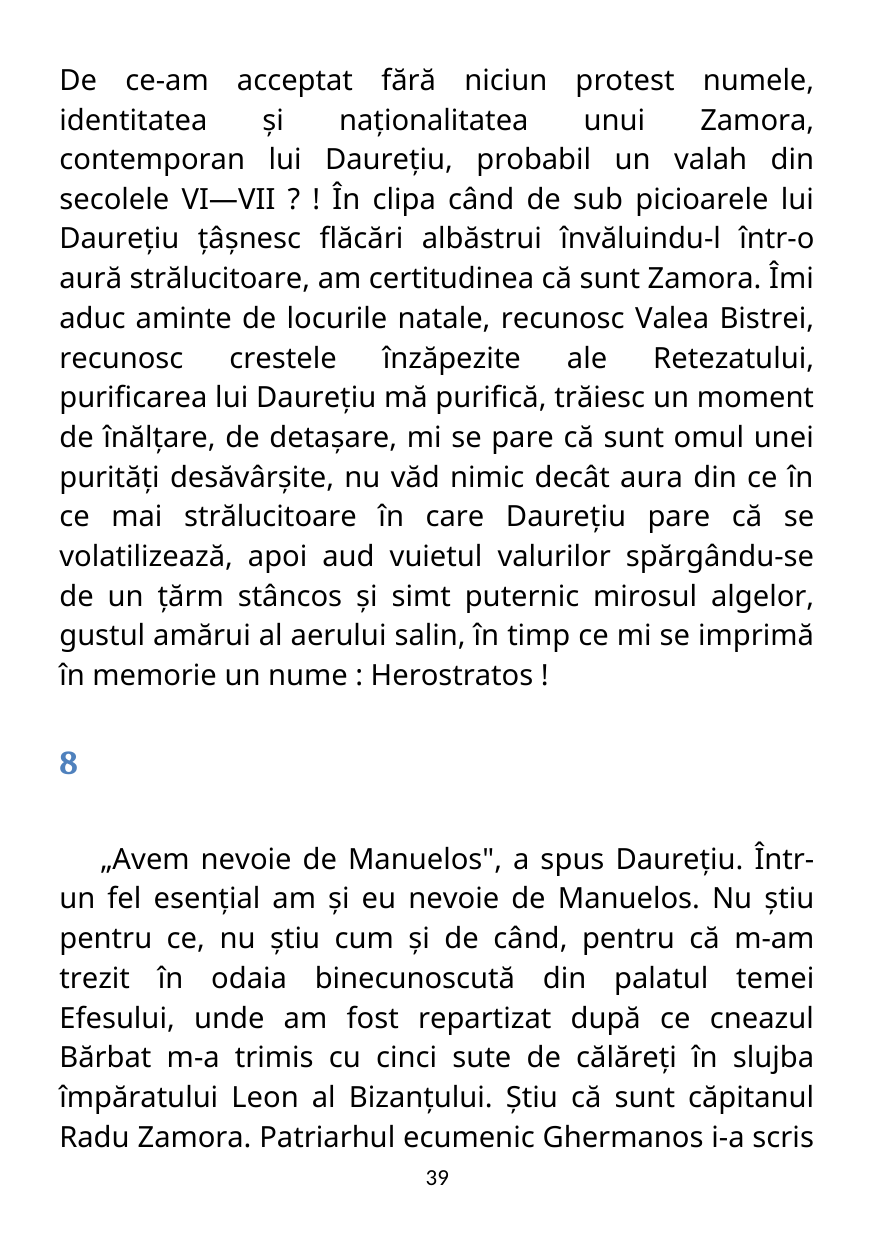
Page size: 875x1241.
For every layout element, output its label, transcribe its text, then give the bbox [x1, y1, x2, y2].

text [59, 838, 815, 1156]
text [59, 59, 815, 694]
subtitle 8 [59, 744, 815, 782]
